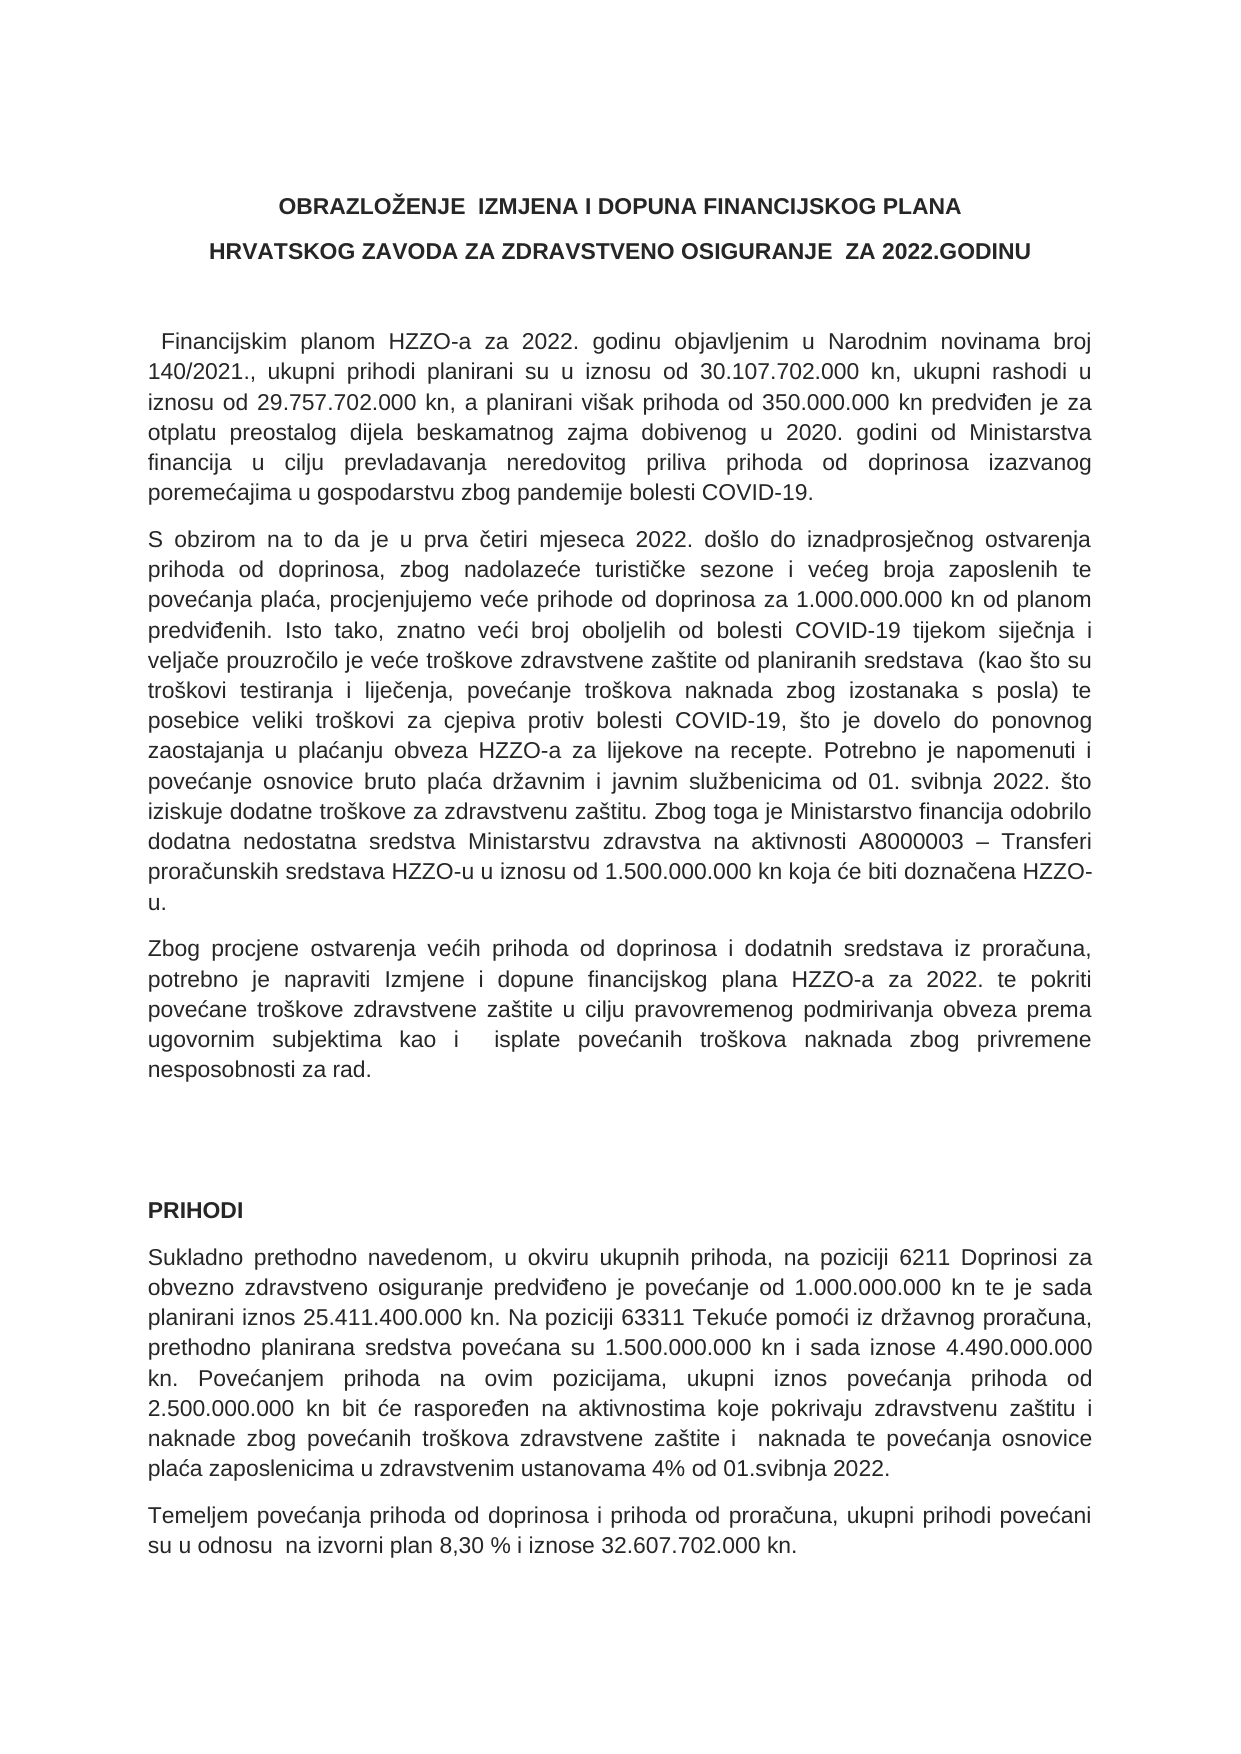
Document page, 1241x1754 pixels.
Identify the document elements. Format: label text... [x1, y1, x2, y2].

text HRVATSKOG ZAVODA ZA ZDRAVSTVENO OSIGURANJE ZA 2022.GODINU [148, 238, 1093, 264]
text Zbog procjene ostvarenja većih prihoda od doprinosa i dodatnih sredstava iz proračuna, potrebno je napraviti Izmjene i dopune financijskog plana HZZO-a za 2022. te pokriti povećane troškove zdravstvene zaštite u cilju pravovremenog podmirivanja obveza prema ugovornim subjektima kao i isplate povećanih troškova naknada zbog privremene nesposobnosti za rad. [148, 935, 1093, 1082]
text Sukladno prethodno navedenom, u okviru ukupnih prihoda, na poziciji 6211 Doprinosi za obvezno zdravstveno osiguranje predviđeno je povećanje od 1.000.000.000 kn te je sada planirani iznos 25.411.400.000 kn. Na poziciji 63311 Tekuće pomoći iz državnog proračuna, prethodno planirana sredstva povećana su 1.500.000.000 kn i sada iznose 4.490.000.000 kn. Povećanjem prihoda na ovim pozicijama, ukupni iznos povećanja prihoda od 2.500.000.000 kn bit će raspoređen na aktivnostima koje pokrivaju zdravstvenu zaštitu i naknade zbog povećanih troškova zdravstvene zaštite i naknada te povećanja osnovice plaća zaposlenicima u zdravstvenim ustanovama 4% od 01.svibnja 2022. [148, 1244, 1093, 1481]
text Financijskim planom HZZO-a za 2022. godinu objavljenim u Narodnim novinama broj 140/2021., ukupni prihodi planirani su u iznosu od 30.107.702.000 kn, ukupni rashodi u iznosu od 29.757.702.000 kn, a planirani višak prihoda od 350.000.000 kn predviđen je za otplatu preostalog dijela beskamatnog zajma dobivenog u 2020. godini od Ministarstva financija u cilju prevladavanja neredovitog priliva prihoda od doprinosa izazvanog poremećajima u gospodarstvu zbog pandemije bolesti COVID-19. [148, 328, 1093, 505]
text OBRAZLOŽENJE IZMJENA I DOPUNA FINANCIJSKOG PLANA [148, 193, 1093, 219]
text PRIHODI [148, 1197, 1093, 1223]
text S obzirom na to da je u prva četiri mjeseca 2022. došlo do iznadprosječnog ostvarenja prihoda od doprinosa, zbog nadolazeće turističke sezone i većeg broja zaposlenih te povećanja plaća, procjenjujemo veće prihode od doprinosa za 1.000.000.000 kn od planom predviđenih. Isto tako, znatno veći broj oboljelih od bolesti COVID-19 tijekom siječnja i veljače prouzročilo je veće troškove zdravstvene zaštite od planiranih sredstava (kao što su troškovi testiranja i liječenja, povećanje troškova naknada zbog izostanaka s posla) te posebice veliki troškovi za cjepiva protiv bolesti COVID-19, što je dovelo do ponovnog zaostajanja u plaćanju obveza HZZO-a za lijekove na recepte. Potrebno je napomenuti i povećanje osnovice bruto plaća državnim i javnim službenicima od 01. svibnja 2022. što iziskuje dodatne troškove za zdravstvenu zaštitu. Zbog toga je Ministarstvo financija odobrilo dodatna nedostatna sredstva Ministarstvu zdravstva na aktivnosti A8000003 – Transferi proračunskih sredstava HZZO-u u iznosu od 1.500.000.000 kn koja će biti doznačena HZZO-u. [148, 526, 1093, 915]
text Temeljem povećanja prihoda od doprinosa i prihoda od proračuna, ukupni prihodi povećani su u odnosu na izvorni plan 8,30 % i iznose 32.607.702.000 kn. [148, 1502, 1093, 1558]
